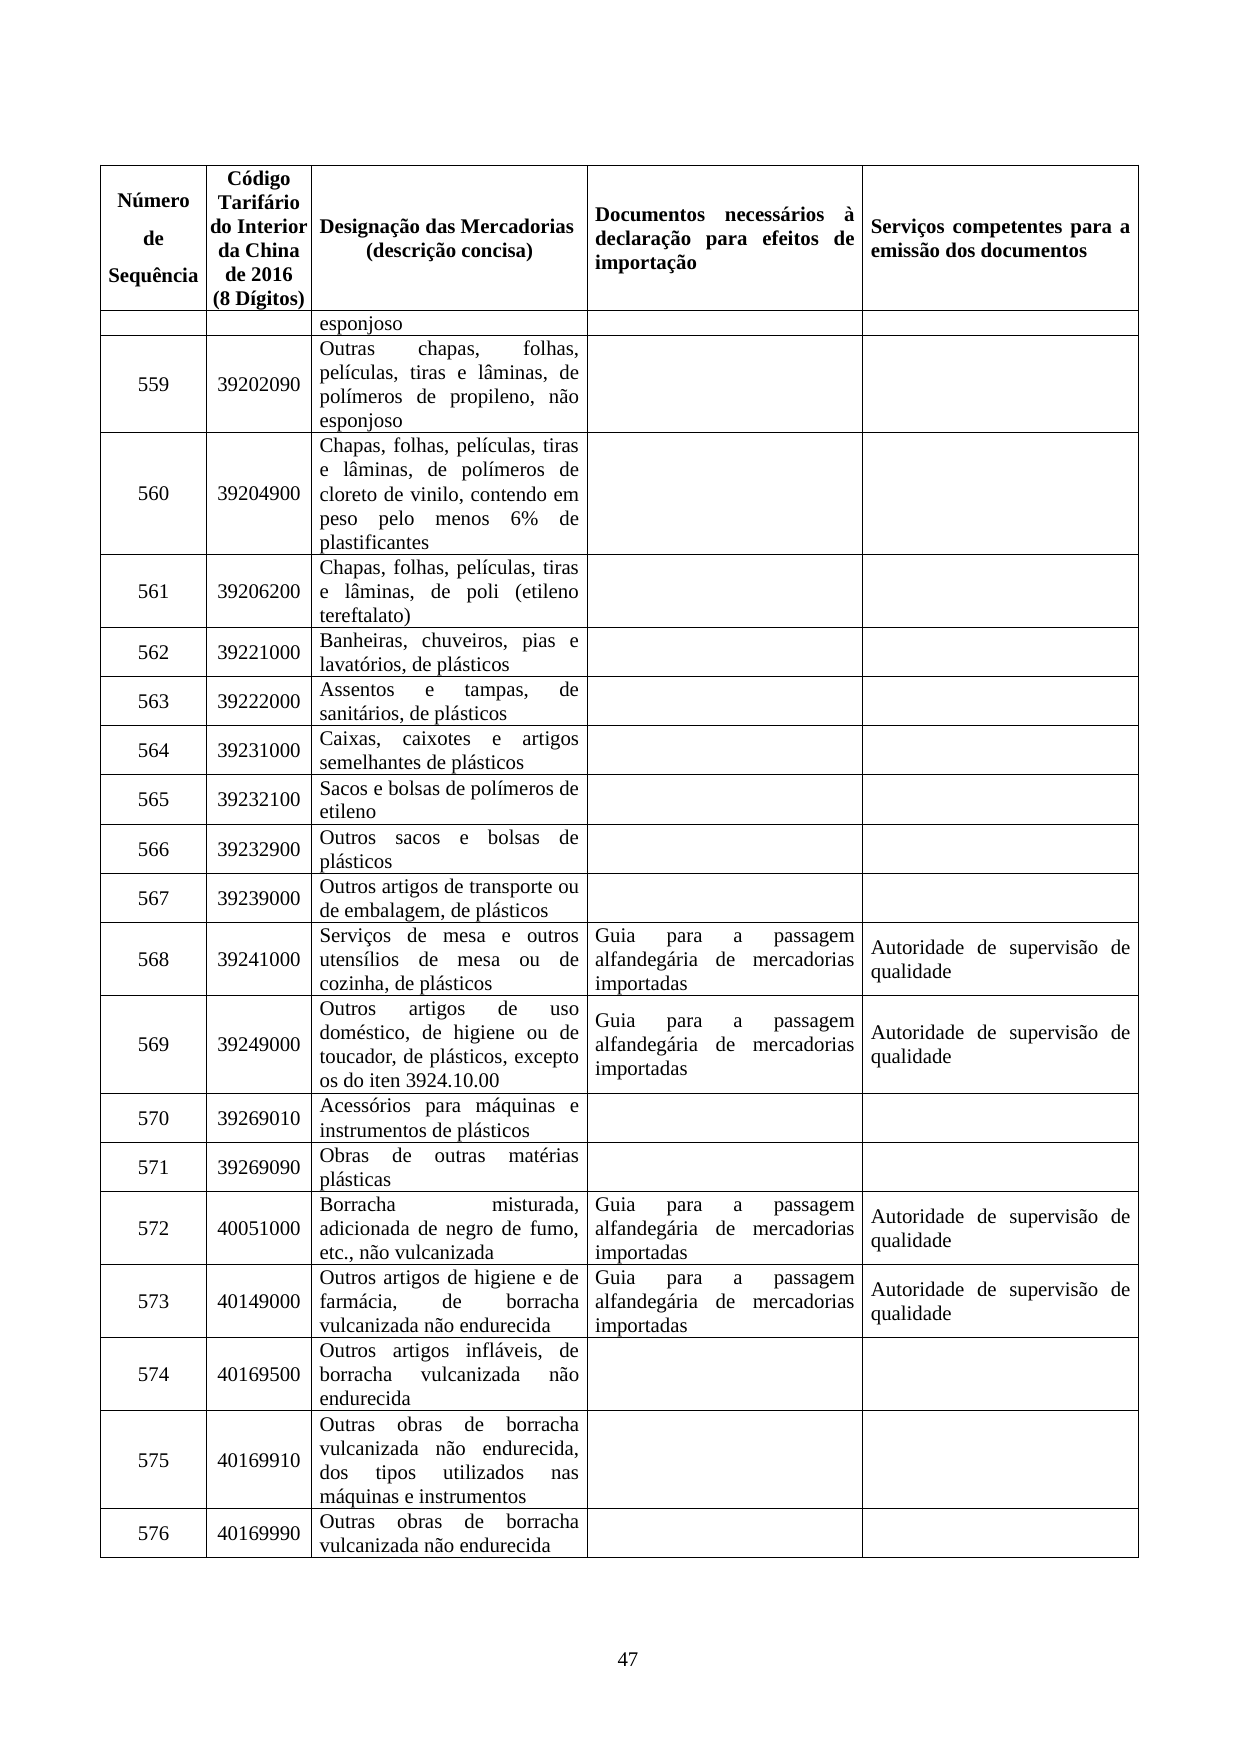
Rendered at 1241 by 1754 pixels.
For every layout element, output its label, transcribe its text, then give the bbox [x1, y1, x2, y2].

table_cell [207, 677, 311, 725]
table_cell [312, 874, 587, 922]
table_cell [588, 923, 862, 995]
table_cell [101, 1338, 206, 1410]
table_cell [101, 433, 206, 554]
table_header Código Tarifário do Interior da China de 2016 (8 Dígitos) [207, 166, 311, 310]
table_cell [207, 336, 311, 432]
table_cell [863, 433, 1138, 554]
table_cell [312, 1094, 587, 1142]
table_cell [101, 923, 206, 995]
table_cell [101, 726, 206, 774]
table_header Número de Sequência [101, 166, 206, 310]
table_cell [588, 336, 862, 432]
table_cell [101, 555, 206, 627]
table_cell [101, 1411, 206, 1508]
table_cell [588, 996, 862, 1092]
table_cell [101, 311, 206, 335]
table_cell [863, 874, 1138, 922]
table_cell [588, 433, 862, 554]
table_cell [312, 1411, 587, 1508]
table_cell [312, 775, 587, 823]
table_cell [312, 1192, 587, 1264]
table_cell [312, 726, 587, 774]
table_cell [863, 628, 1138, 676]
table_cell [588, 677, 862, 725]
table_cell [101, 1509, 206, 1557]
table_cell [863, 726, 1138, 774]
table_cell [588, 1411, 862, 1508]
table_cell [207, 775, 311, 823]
table_header Designação das Mercadorias (descrição concisa) [312, 166, 587, 310]
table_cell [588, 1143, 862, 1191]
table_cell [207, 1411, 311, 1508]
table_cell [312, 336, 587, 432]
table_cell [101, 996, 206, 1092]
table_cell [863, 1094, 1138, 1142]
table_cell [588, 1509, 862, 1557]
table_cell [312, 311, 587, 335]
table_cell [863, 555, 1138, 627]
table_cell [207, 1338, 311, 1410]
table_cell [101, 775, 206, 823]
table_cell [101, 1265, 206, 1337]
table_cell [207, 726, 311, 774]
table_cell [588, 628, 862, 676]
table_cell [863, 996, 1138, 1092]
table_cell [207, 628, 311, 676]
table_header Documentos necessários à declaração para efeitos de importação [588, 166, 862, 310]
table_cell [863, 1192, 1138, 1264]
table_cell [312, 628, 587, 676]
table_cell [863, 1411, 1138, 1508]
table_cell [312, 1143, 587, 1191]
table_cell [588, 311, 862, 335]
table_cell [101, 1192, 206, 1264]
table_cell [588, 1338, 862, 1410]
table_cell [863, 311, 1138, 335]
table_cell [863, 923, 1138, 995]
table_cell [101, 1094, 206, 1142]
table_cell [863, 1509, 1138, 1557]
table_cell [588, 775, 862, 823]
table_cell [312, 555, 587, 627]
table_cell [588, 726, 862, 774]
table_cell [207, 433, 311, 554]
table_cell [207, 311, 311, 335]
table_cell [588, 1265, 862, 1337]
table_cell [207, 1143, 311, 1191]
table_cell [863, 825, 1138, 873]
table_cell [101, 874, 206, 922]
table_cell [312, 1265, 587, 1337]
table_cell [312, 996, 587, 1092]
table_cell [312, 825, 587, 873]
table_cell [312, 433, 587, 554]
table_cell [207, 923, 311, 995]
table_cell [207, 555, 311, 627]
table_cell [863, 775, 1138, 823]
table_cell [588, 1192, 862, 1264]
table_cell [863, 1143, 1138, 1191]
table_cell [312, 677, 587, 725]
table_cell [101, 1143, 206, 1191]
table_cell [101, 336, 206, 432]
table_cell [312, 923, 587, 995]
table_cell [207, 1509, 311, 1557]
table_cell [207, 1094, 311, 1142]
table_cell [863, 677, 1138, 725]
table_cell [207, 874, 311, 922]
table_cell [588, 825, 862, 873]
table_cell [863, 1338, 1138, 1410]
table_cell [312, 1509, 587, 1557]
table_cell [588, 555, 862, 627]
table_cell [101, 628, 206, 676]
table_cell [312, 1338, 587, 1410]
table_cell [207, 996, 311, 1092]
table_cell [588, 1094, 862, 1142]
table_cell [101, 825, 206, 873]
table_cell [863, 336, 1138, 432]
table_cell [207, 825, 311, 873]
table_header Serviços competentes para a emissão dos documentos [863, 166, 1138, 310]
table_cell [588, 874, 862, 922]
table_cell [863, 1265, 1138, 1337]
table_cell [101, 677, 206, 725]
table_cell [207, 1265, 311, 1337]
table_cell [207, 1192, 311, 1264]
